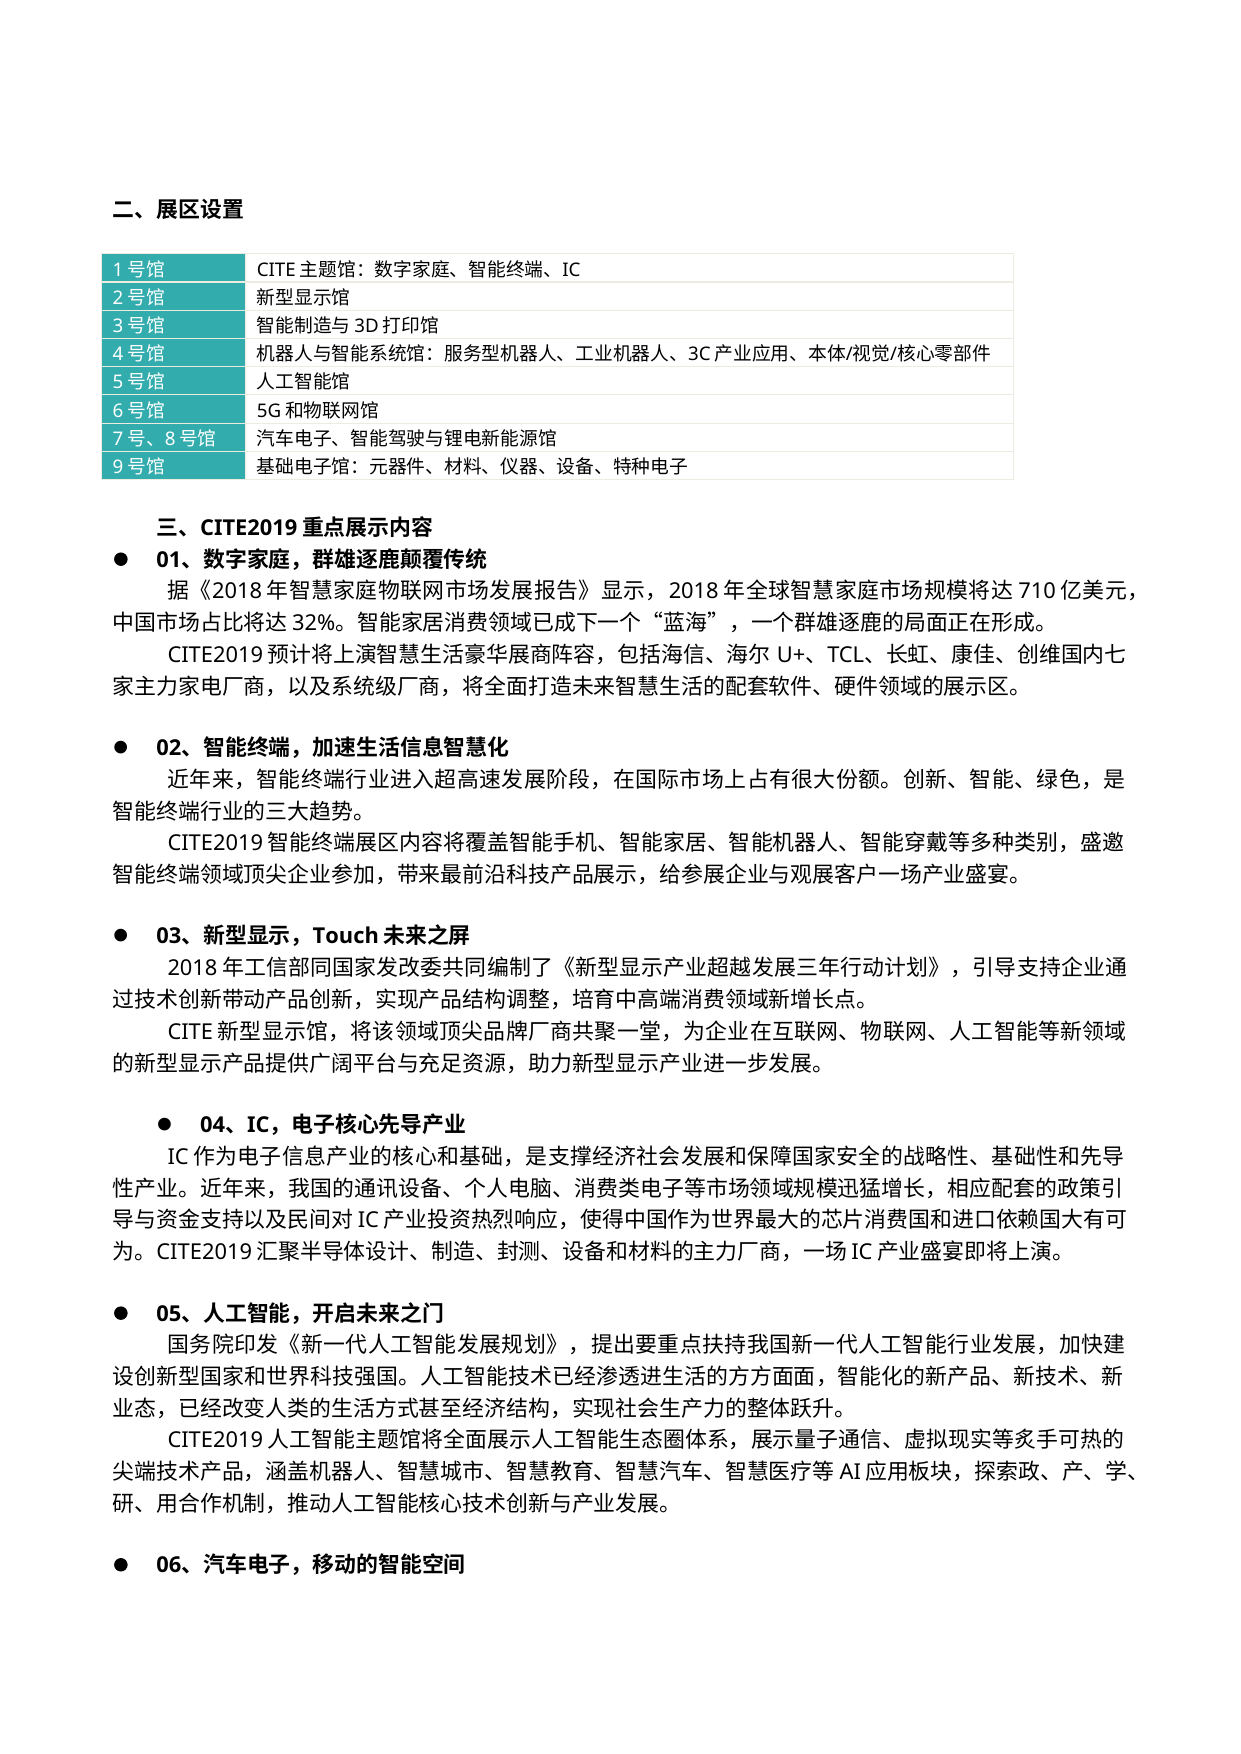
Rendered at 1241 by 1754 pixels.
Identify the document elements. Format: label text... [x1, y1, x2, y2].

table_header CITE主题馆：数字家庭、智能终端、IC [246, 254, 1013, 281]
list 06、汽车电子，移动的智能空间 [112, 1547, 1128, 1579]
table_cell 9号馆 [102, 452, 245, 479]
table_cell 3号馆 [102, 311, 245, 338]
text 三、CITE2019重点展示内容 [112, 510, 1128, 542]
table_cell 机器人与智能系统馆：服务型机器人、工业机器人、3C产业应用、本体/视觉/核心零部件 [246, 339, 1013, 366]
table_cell 5G和物联网馆 [246, 395, 1013, 423]
list 05、人工智能，开启未来之门 [112, 1296, 1128, 1327]
list 04、IC，电子核心先导产业 [156, 1107, 1128, 1139]
text 二、展区设置 [112, 192, 1128, 223]
table_cell 5号馆 [102, 367, 245, 394]
text 2018年工信部同国家发改委共同编制了《新型显示产业超越发展三年行动计划》，引导支持企业通过技术创新带动产品创新，实现产品结构调整，培育中高端消费领域新增长点。 [112, 950, 1128, 1014]
text 国务院印发《新一代人工智能发展规划》，提出要重点扶持我国新一代人工智能行业发展，加快建设创新型国家和世界科技强国。人工智能技术已经渗透进生活的方方面面，智能化的新产品、新技术、新业态，已经改变人类的生活方式甚至经济结构，实现社会生产力的整体跃升。 [112, 1327, 1128, 1422]
table_cell 7号、8号馆 [102, 424, 245, 451]
table_cell 2号馆 [102, 283, 245, 310]
table_cell 智能制造与3D打印馆 [246, 311, 1013, 338]
text 近年来，智能终端行业进入超高速发展阶段，在国际市场上占有很大份额。创新、智能、绿色，是智能终端行业的三大趋势。 [112, 762, 1128, 825]
table_header 1号馆 [102, 254, 245, 281]
table_cell 6号馆 [102, 395, 245, 423]
text CITE2019人工智能主题馆将全面展示人工智能生态圈体系，展示量子通信、虚拟现实等炙手可热的尖端技术产品，涵盖机器人、智慧城市、智慧教育、智慧汽车、智慧医疗等AI应用板块，探索政、产、学、研、用合作机制，推动人工智能核心技术创新与产业发展。 [112, 1422, 1128, 1517]
table_cell 新型显示馆 [246, 283, 1013, 310]
list 01、数字家庭，群雄逐鹿颠覆传统 [112, 542, 1128, 573]
list 03、新型显示，Touch未来之屏 [112, 918, 1128, 950]
table_cell 人工智能馆 [246, 367, 1013, 394]
text CITE2019智能终端展区内容将覆盖智能手机、智能家居、智能机器人、智能穿戴等多种类别，盛邀智能终端领域顶尖企业参加，带来最前沿科技产品展示，给参展企业与观展客户一场产业盛宴。 [112, 825, 1128, 889]
list 02、智能终端，加速生活信息智慧化 [112, 730, 1128, 762]
table_cell 汽车电子、智能驾驶与锂电新能源馆 [246, 424, 1013, 451]
text CITE2019预计将上演智慧生活豪华展商阵容，包括海信、海尔U+、TCL、长虹、康佳、创维国内七家主力家电厂商，以及系统级厂商，将全面打造未来智慧生活的配套软件、硬件领域的展示区。 [112, 637, 1128, 700]
text 据《2018年智慧家庭物联网市场发展报告》显示，2018年全球智慧家庭市场规模将达710亿美元，中国市场占比将达32%。智能家居消费领域已成下一个“蓝海”，一个群雄逐鹿的局面正在形成。 [112, 573, 1128, 637]
table_cell 基础电子馆：元器件、材料、仪器、设备、特种电子 [246, 452, 1013, 479]
text CITE新型显示馆，将该领域顶尖品牌厂商共聚一堂，为企业在互联网、物联网、人工智能等新领域的新型显示产品提供广阔平台与充足资源，助力新型显示产业进一步发展。 [112, 1014, 1128, 1077]
text IC作为电子信息产业的核心和基础，是支撑经济社会发展和保障国家安全的战略性、基础性和先导性产业。近年来，我国的通讯设备、个人电脑、消费类电子等市场领域规模迅猛增长，相应配套的政策引导与资金支持以及民间对IC产业投资热烈响应，使得中国作为世界最大的芯片消费国和进口依赖国大有可为。CITE2019汇聚半导体设计、制造、封测、设备和材料的主力厂商，一场IC产业盛宴即将上演。 [112, 1139, 1128, 1266]
table_cell 4号馆 [102, 339, 245, 366]
